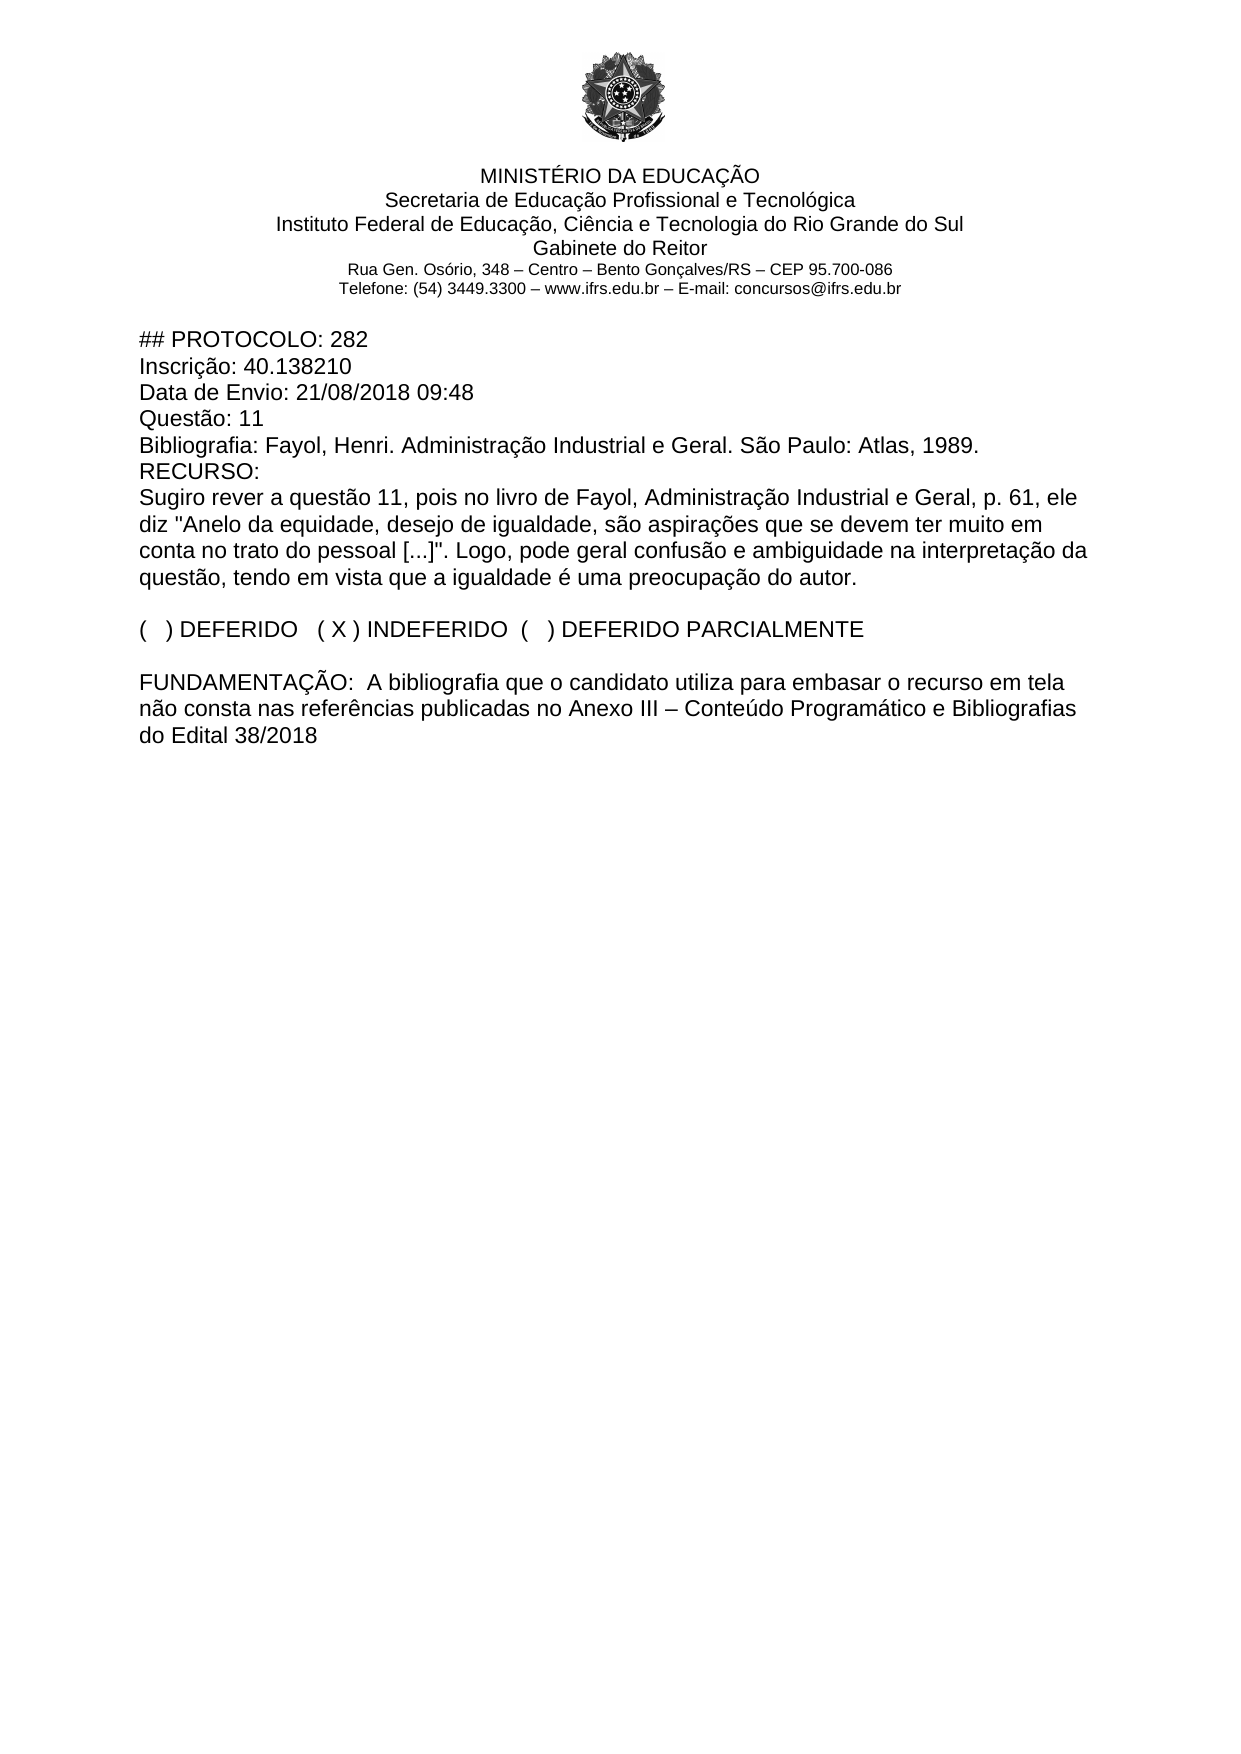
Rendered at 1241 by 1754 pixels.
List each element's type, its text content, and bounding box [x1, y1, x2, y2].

picture [582, 52, 665, 142]
text ## PROTOCOLO: 282 [139, 326, 1101, 353]
text ( ) DEFERIDO ( X ) INDEFERIDO ( ) DEFERIDO PARCIALMENTE [139, 616, 1101, 642]
text RECURSO: [139, 458, 1101, 484]
text Data de Envio: 21/08/2018 09:48 [139, 379, 1101, 405]
text Sugiro rever a questão 11, pois no livro de Fayol, Administração Industrial e Geral, p. 61, ele diz "Anelo da equidade, desejo de igualdade, são aspirações que se devem ter muito em conta no trato do pessoal [...]". Logo, pode geral confusão e ambiguidade na interpretação da questão, tendo em vista que a igualdade é uma preocupação do autor. [139, 484, 1101, 590]
text Questão: 11 [139, 405, 1101, 432]
text FUNDAMENTAÇÃO: A bibliografia que o candidato utiliza para embasar o recurso em tela não consta nas referências publicadas no Anexo III – Conteúdo Programático e Bibliografias do Edital 38/2018 [139, 669, 1101, 748]
text Inscrição: 40.138210 [139, 353, 1101, 379]
text Bibliografia: Fayol, Henri. Administração Industrial e Geral. São Paulo: Atlas, 1989. [139, 432, 1101, 458]
